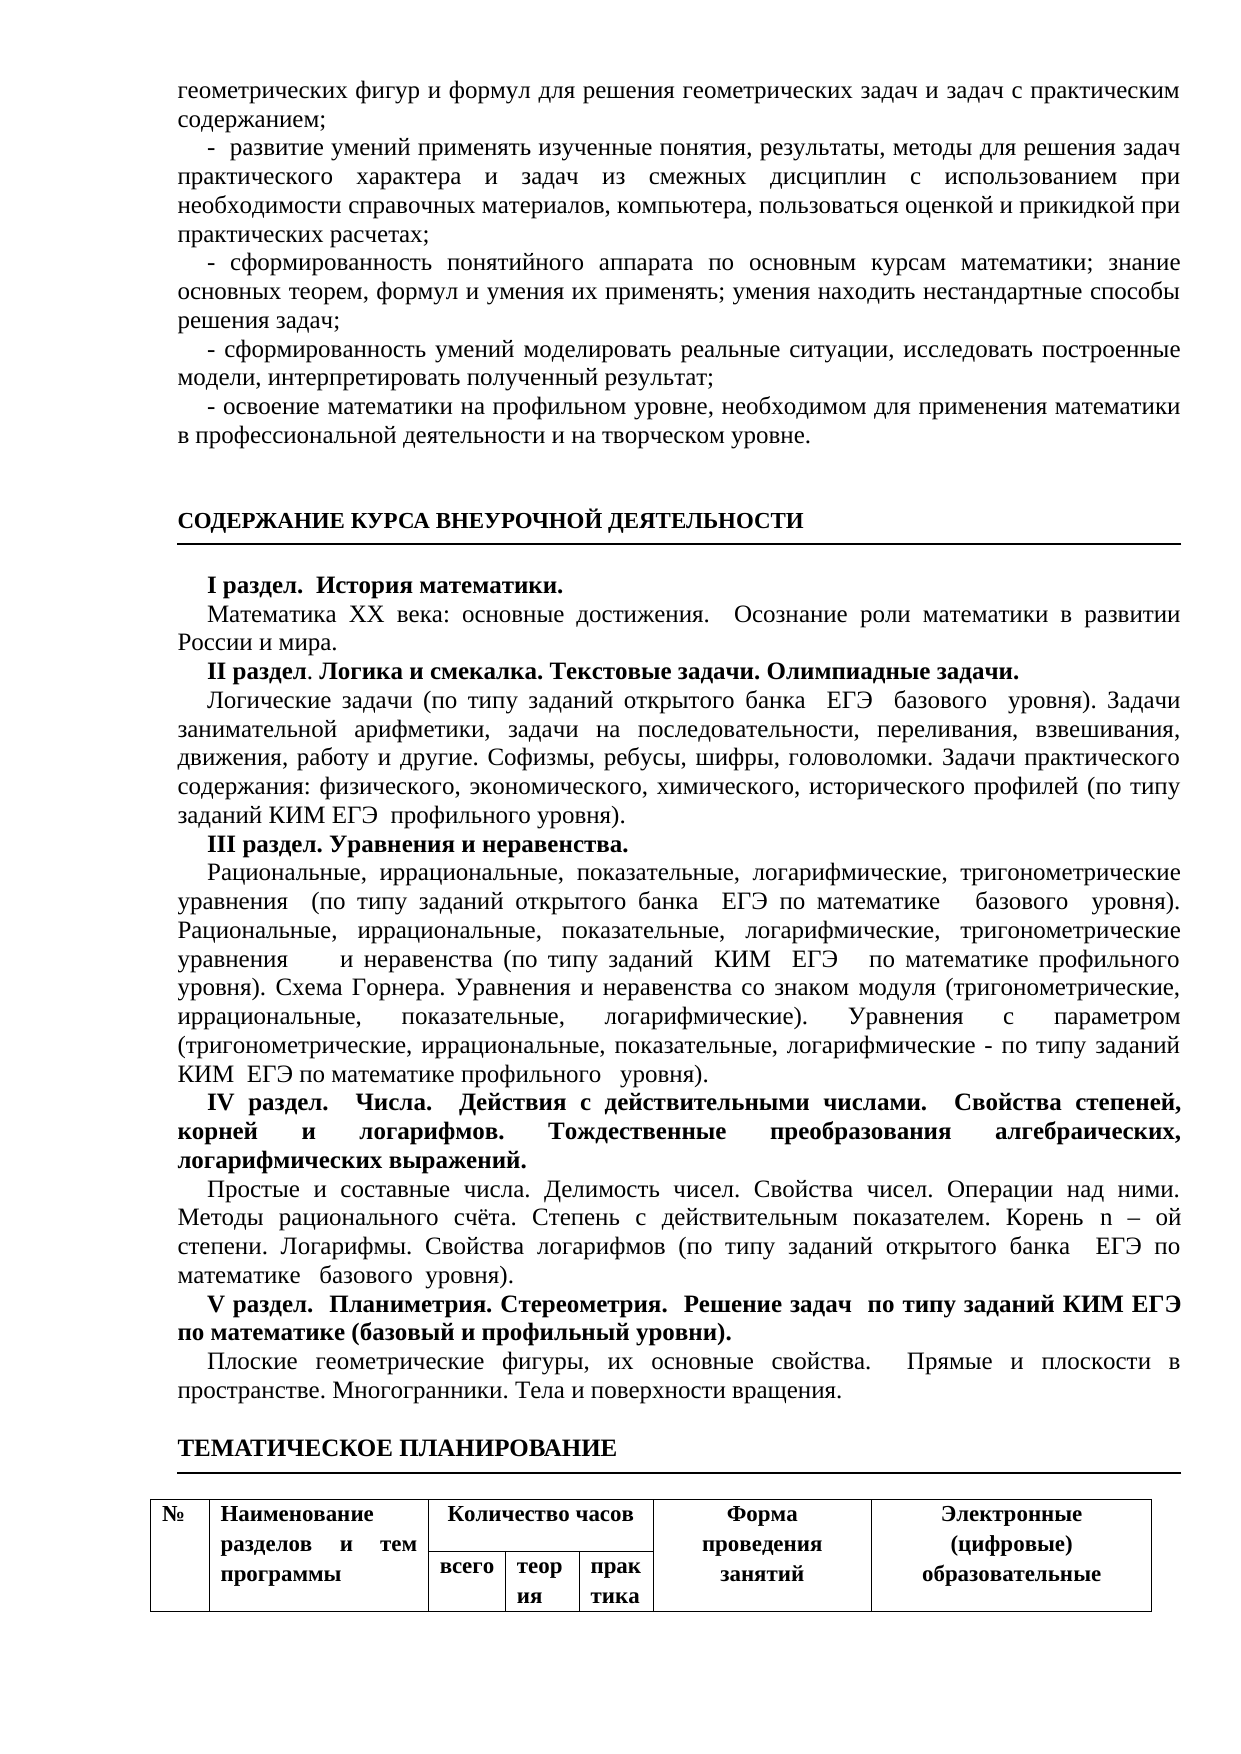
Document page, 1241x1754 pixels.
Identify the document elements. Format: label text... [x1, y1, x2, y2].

text Математика ХХ века: основные достижения. Осознание роли математики в развитии России и мира. [177, 599, 1181, 656]
table_cell теория [506, 1552, 579, 1611]
text - развитие умений применять изученные понятия, результаты, методы для решения задач практического характера и задач из смежных дисциплин с использованием при необходимости справочных материалов, компьютера, пользоваться оценкой и прикидкой при практических расчетах; [177, 132, 1181, 247]
table_cell всего [429, 1552, 505, 1611]
text - сформированность понятийного аппарата по основным курсам математики; знание основных теорем, формул и умения их применять; умения находить нестандартные способы решения задач; [177, 247, 1181, 334]
subtitle ТЕМАТИЧЕСКОЕ ПЛАНИРОВАНИЕ [177, 1433, 1181, 1472]
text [177, 75, 1181, 132]
table_header № [151, 1500, 209, 1611]
text Логические задачи (по типу заданий открытого банка ЕГЭ базового уровня). Задачи занимательной арифметики, задачи на последовательности, переливания, взвешивания, движения, работу и другие. Софизмы, ребусы, шифры, головоломки. Задачи практического содержания: физического, экономического, химического, исторического профилей (по типу заданий КИМ ЕГЭ профильного уровня). [177, 685, 1181, 829]
text V раздел. Планиметрия. Стереометрия. Решение задач по типу заданий КИМ ЕГЭ по математике (базовый и профильный уровни). [177, 1289, 1181, 1346]
table_header Форма проведения занятий [654, 1500, 871, 1611]
table_header Электронные (цифровые) образовательные ресурсы [872, 1500, 1151, 1611]
text Простые и составные числа. Делимость чисел. Свойства чисел. Операции над ними. Методы рационального счёта. Степень с действительным показателем. Корень n – ой степени. Логарифмы. Свойства логарифмов (по типу заданий открытого банка ЕГЭ по математике базового уровня). [177, 1174, 1181, 1289]
text - сформированность умений моделировать реальные ситуации, исследовать построенные модели, интерпретировать полученный результат; [177, 334, 1181, 391]
text - освоение математики на профильном уровне, необходимом для применения математики в профессиональной деятельности и на творческом уровне. [177, 391, 1181, 449]
table_header Количество часов [429, 1500, 653, 1551]
table_header Наименование разделов и тем программы [210, 1500, 428, 1611]
text IV раздел. Числа. Действия с действительными числами. Свойства степеней, корней и логарифмов. Тождественные преобразования алгебраических, логарифмических выражений. [177, 1087, 1181, 1174]
text III раздел. Уравнения и неравенства. [177, 829, 1181, 857]
text I раздел. История математики. [177, 570, 1181, 599]
table_cell практика [580, 1552, 653, 1611]
text Рациональные, иррациональные, показательные, логарифмические, тригонометрические уравнения (по типу заданий открытого банка ЕГЭ по математике базового уровня). Рациональные, иррациональные, показательные, логарифмические, тригонометрические уравнения и неравенства (по типу заданий КИМ ЕГЭ по математике профильного уровня). Схема Горнера. Уравнения и неравенства со знаком модуля (тригонометрические, иррациональные, показательные, логарифмические). Уравнения с параметром (тригонометрические, иррациональные, показательные, логарифмические - по типу заданий КИМ ЕГЭ по математике профильного уровня). [177, 857, 1181, 1087]
text II раздел. Логика и смекалка. Текстовые задачи. Олимпиадные задачи. [177, 656, 1181, 685]
text СОДЕРЖАНИЕ курса внеурочной деятельности [177, 507, 1181, 543]
text Плоские геометрические фигуры, их основные свойства. Прямые и плоскости в пространстве. Многогранники. Тела и поверхности вращения. [177, 1346, 1181, 1404]
